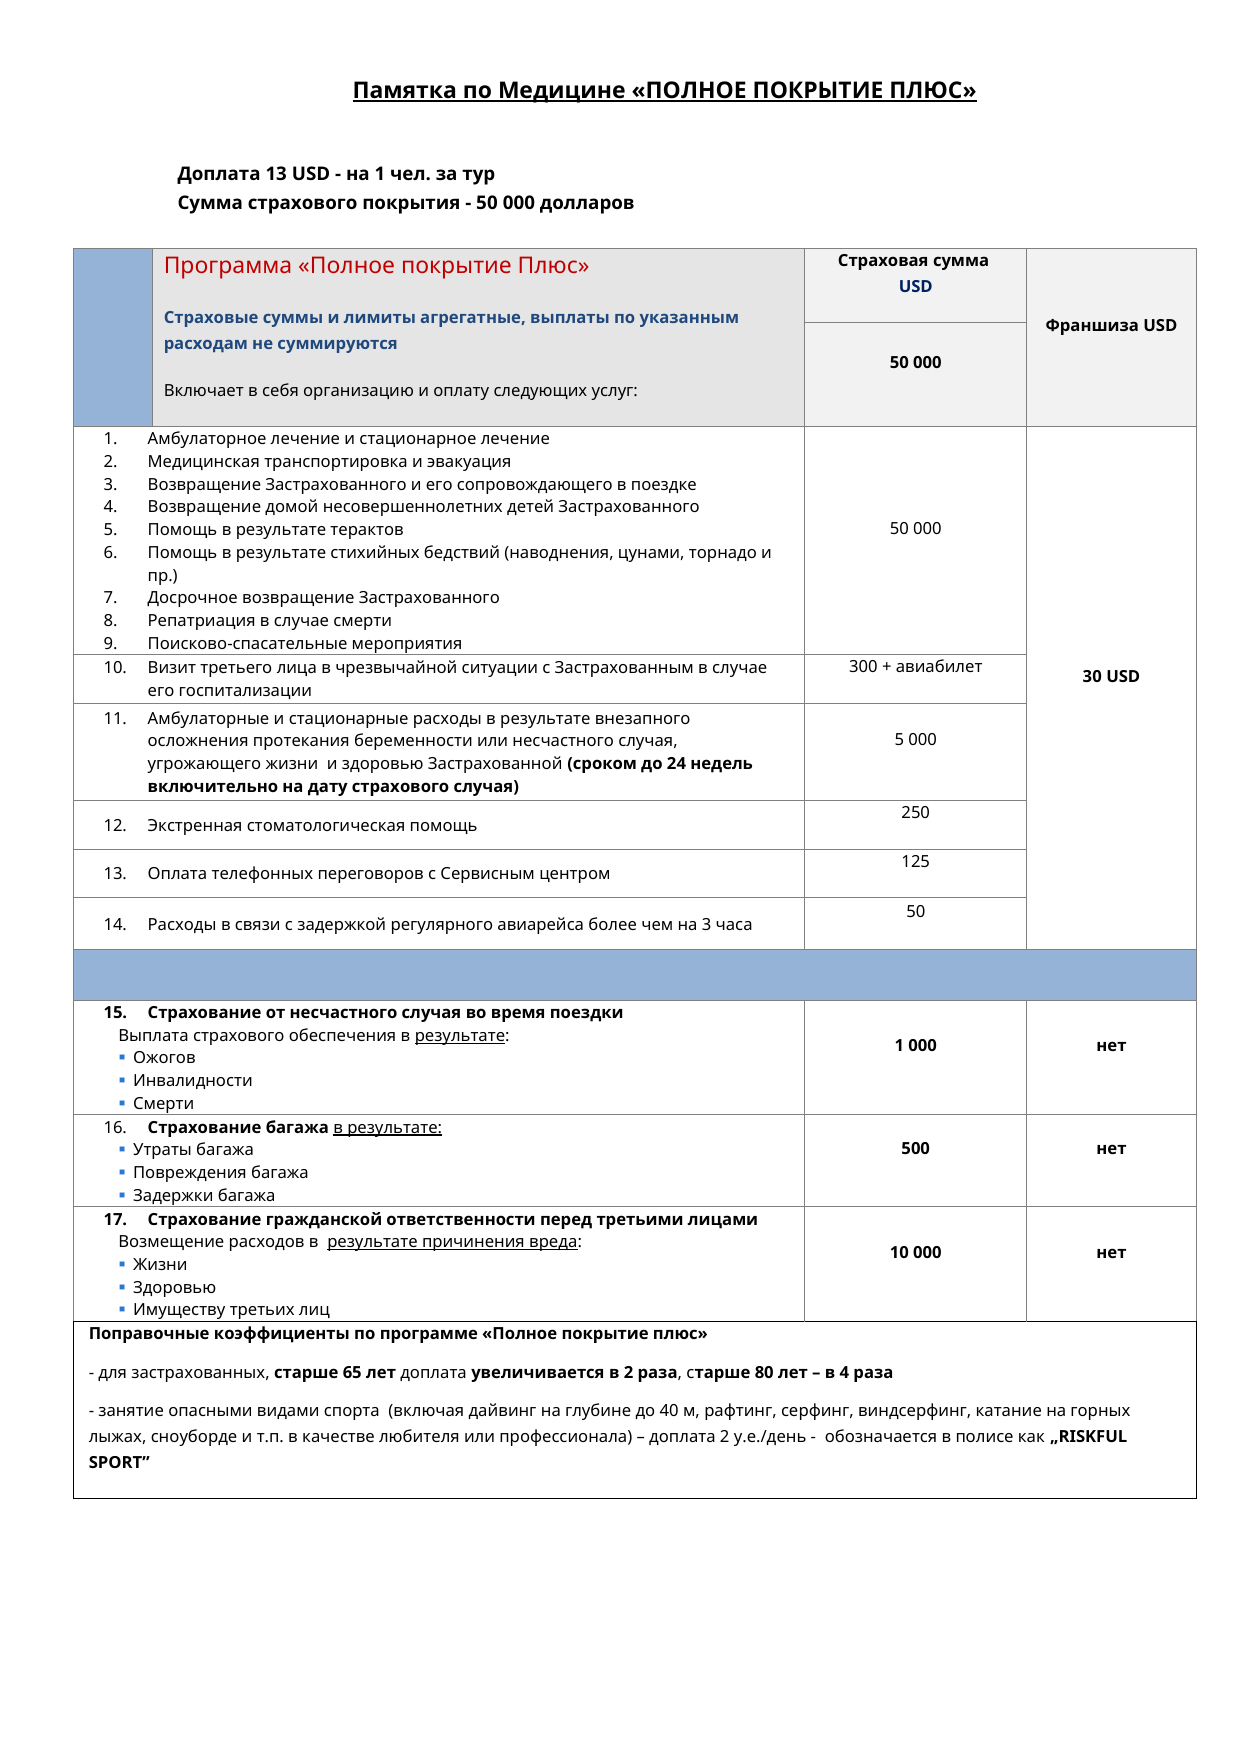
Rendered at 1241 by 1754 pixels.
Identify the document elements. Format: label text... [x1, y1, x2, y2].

table_cell Расходы в связи с задержкой регулярного авиарейса более чем на 3 часа [74, 898, 804, 949]
table_cell [74, 950, 1196, 1000]
table_cell Оплата телефонных переговоров с Сервисным центром [74, 850, 804, 897]
table_header Программа «Полное покрытие Плюс» Страховые суммы и лимиты агрегатные, выплаты по указанным расходам не суммируются Включает в себя организацию и оплату следующих услуг: [153, 249, 804, 426]
table_cell 125 [805, 850, 1026, 897]
table_cell Визит третьего лица в чрезвычайной ситуации с Застрахованным в случае его госпитализации [74, 655, 804, 702]
table_header [74, 249, 152, 426]
table_cell Страхование багажа в результате: Утраты багажа Повреждения багажа Задержки багажа [74, 1115, 804, 1206]
table_cell 50 000 [805, 323, 1026, 426]
table_cell Экстренная стоматологическая помощь [74, 801, 804, 848]
text Памятка по Медицине «ПОЛНОЕ ПОКРЫТИЕ ПЛЮС» [177, 74, 1152, 105]
table_cell 30 USD [1027, 427, 1196, 949]
table_header Франшиза USD [1027, 249, 1196, 426]
table_cell Поправочные коэффициенты по программе «Полное покрытие плюс» - для застрахованных, старше 65 лет доплата увеличивается в 2 раза, старше 80 лет – в 4 раза - занятие опасными видами спорта (включая дайвинг на глубине до 40 м, рафтинг, серфинг, виндсерфинг, катание на горных лыжах, сноуборде и т.п. в качестве любителя или профессионала) – доплата 2 у.е./день - обозначается в полисе как „RISKFUL SPORT” [74, 1322, 1196, 1498]
table_cell Амбулаторные и стационарные расходы в результате внезапного осложнения протекания беременности или несчастного случая, угрожающего жизни и здоровью Застрахованной (сроком до 24 недель включительно на дату страхового случая) [74, 704, 804, 800]
text Доплата 13 USD - на 1 чел. за тур [177, 160, 1152, 185]
table_cell Амбулаторное лечение и стационарное лечение Медицинская транспортировка и эвакуация Возвращение Застрахованного и его сопровождающего в поездке Возвращение домой несовершеннолетних детей Застрахованного Помощь в результате терактов Помощь в результате стихийных бедствий (наводнения, цунами, торнадо и пр.) Досрочное возвращение Застрахованного Репатриация в случае смерти Поисково-спасательные мероприятия [74, 427, 804, 654]
table_cell 300 + авиабилет [805, 655, 1026, 702]
table_cell 1 000 [805, 1001, 1026, 1114]
table_header Страховая сумма USD [805, 249, 1026, 322]
table_cell 500 [805, 1115, 1026, 1206]
table_cell Страхование от несчастного случая во время поездки Выплата страхового обеспечения в результате: Ожогов Инвалидности Смерти [74, 1001, 804, 1114]
table_cell 250 [805, 801, 1026, 848]
table_cell 5 000 [805, 704, 1026, 800]
table_cell Страхование гражданской ответственности перед третьими лицами Возмещение расходов в результате причинения вреда: Жизни Здоровью Имуществу третьих лиц [74, 1207, 804, 1321]
table_cell 50 000 [805, 427, 1026, 654]
table_cell 10 000 [805, 1207, 1026, 1321]
table_cell 50 [805, 898, 1026, 949]
table_cell нет [1027, 1001, 1196, 1114]
table_cell нет [1027, 1207, 1196, 1321]
text Сумма страхового покрытия - 50 000 долларов [177, 189, 1152, 215]
table_cell нет [1027, 1115, 1196, 1206]
